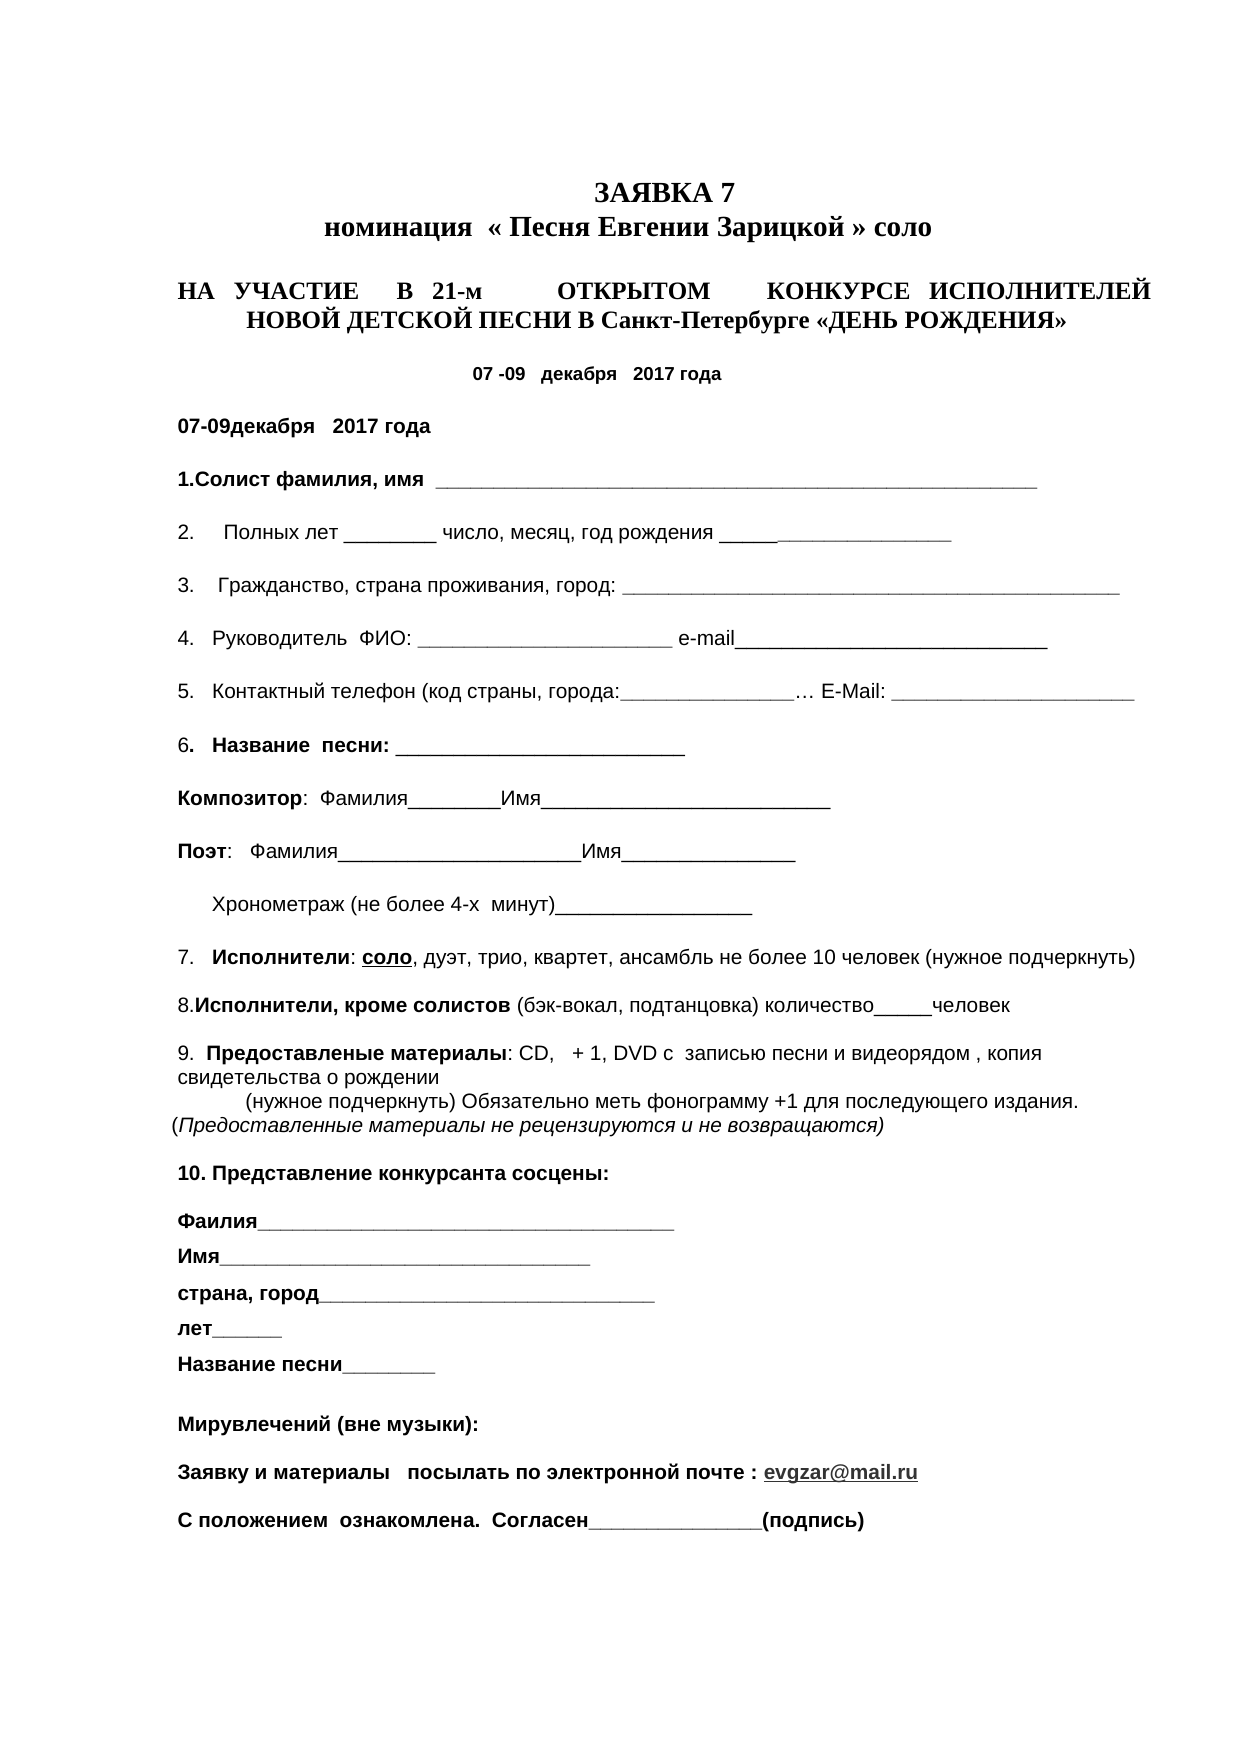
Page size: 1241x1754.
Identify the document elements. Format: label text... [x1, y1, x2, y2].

text (нужное подчеркнуть) Обязательно меть фонограмму +1 для последующего издания. (Предоставленные материалы не рецензируются и не возвращаются) [171, 1089, 1152, 1137]
text Имя________________________________ [177, 1244, 1152, 1268]
text 8.Исполнители, кроме солистов (бэк-вокал, подтанцовка) количество_____человек [177, 993, 1152, 1017]
text Хронометраж (не более 4-х минут)_________________ [177, 892, 1152, 916]
text 07-09декабря 2017 года [177, 414, 1152, 438]
text 07 -09 декабря 2017 года [177, 363, 1152, 384]
text Название песни________ [177, 1352, 1152, 1376]
text 6. Название песни: _________________________ [177, 732, 1152, 756]
text 2. Полных лет ________ число, месяц, год рождения ____________________ [177, 520, 1152, 544]
text 9. Предоставленые материалы: CD, + 1, DVD c записью песни и видеорядом , копия свидетельства о рождении [177, 1041, 1152, 1089]
text С положением ознакомленa. Согласен_______________(подпись) [177, 1508, 1152, 1532]
text Фаилия____________________________________ [177, 1208, 1152, 1232]
text 1.Солист фамилия, имя ____________________________________________________ [177, 467, 1152, 491]
text 3. Гражданство, страна проживания, город: ___________________________________________ [177, 573, 1152, 597]
text 4. Руководитель ФИО: ______________________ е-mail___________________________ [177, 626, 1152, 650]
text 7. Исполнители: соло, дуэт, трио, квартет, ансамбль не более 10 человек (нужное подчеркнуть) [177, 945, 1152, 969]
text Композитор: Фамилия________Имя_________________________ [177, 786, 1152, 809]
text НА УЧАСТИЕ В 21-м ОТКРЫТОМ КОНКУРСЕ ИСПОЛНИТЕЛЕЙ НОВОЙ ДЕТСКОЙ ПЕСНИ В Санкт-Петербурге «ДЕНЬ РОЖДЕНИЯ» [177, 276, 1152, 334]
text страна, город_____________________________ [177, 1280, 1152, 1304]
text ЗАЯВКА 7 [177, 176, 1152, 209]
text Поэт: Фамилия_____________________Имя_______________ [177, 839, 1152, 863]
text Мирувлечений (вне музыки): [177, 1412, 1152, 1436]
text лет______ [177, 1316, 1152, 1340]
text 5. Контактный телефон (код страны, города:_______________… E-Mail: _____________________ [177, 679, 1152, 703]
text номинация « Песня Евгении Зарицкой » соло [251, 209, 1152, 243]
text Заявку и материалы посылать по электронной почте : evgzar@mail.ru [177, 1460, 1152, 1484]
text 10. Представление конкурсанта сосцены: [177, 1161, 1152, 1184]
